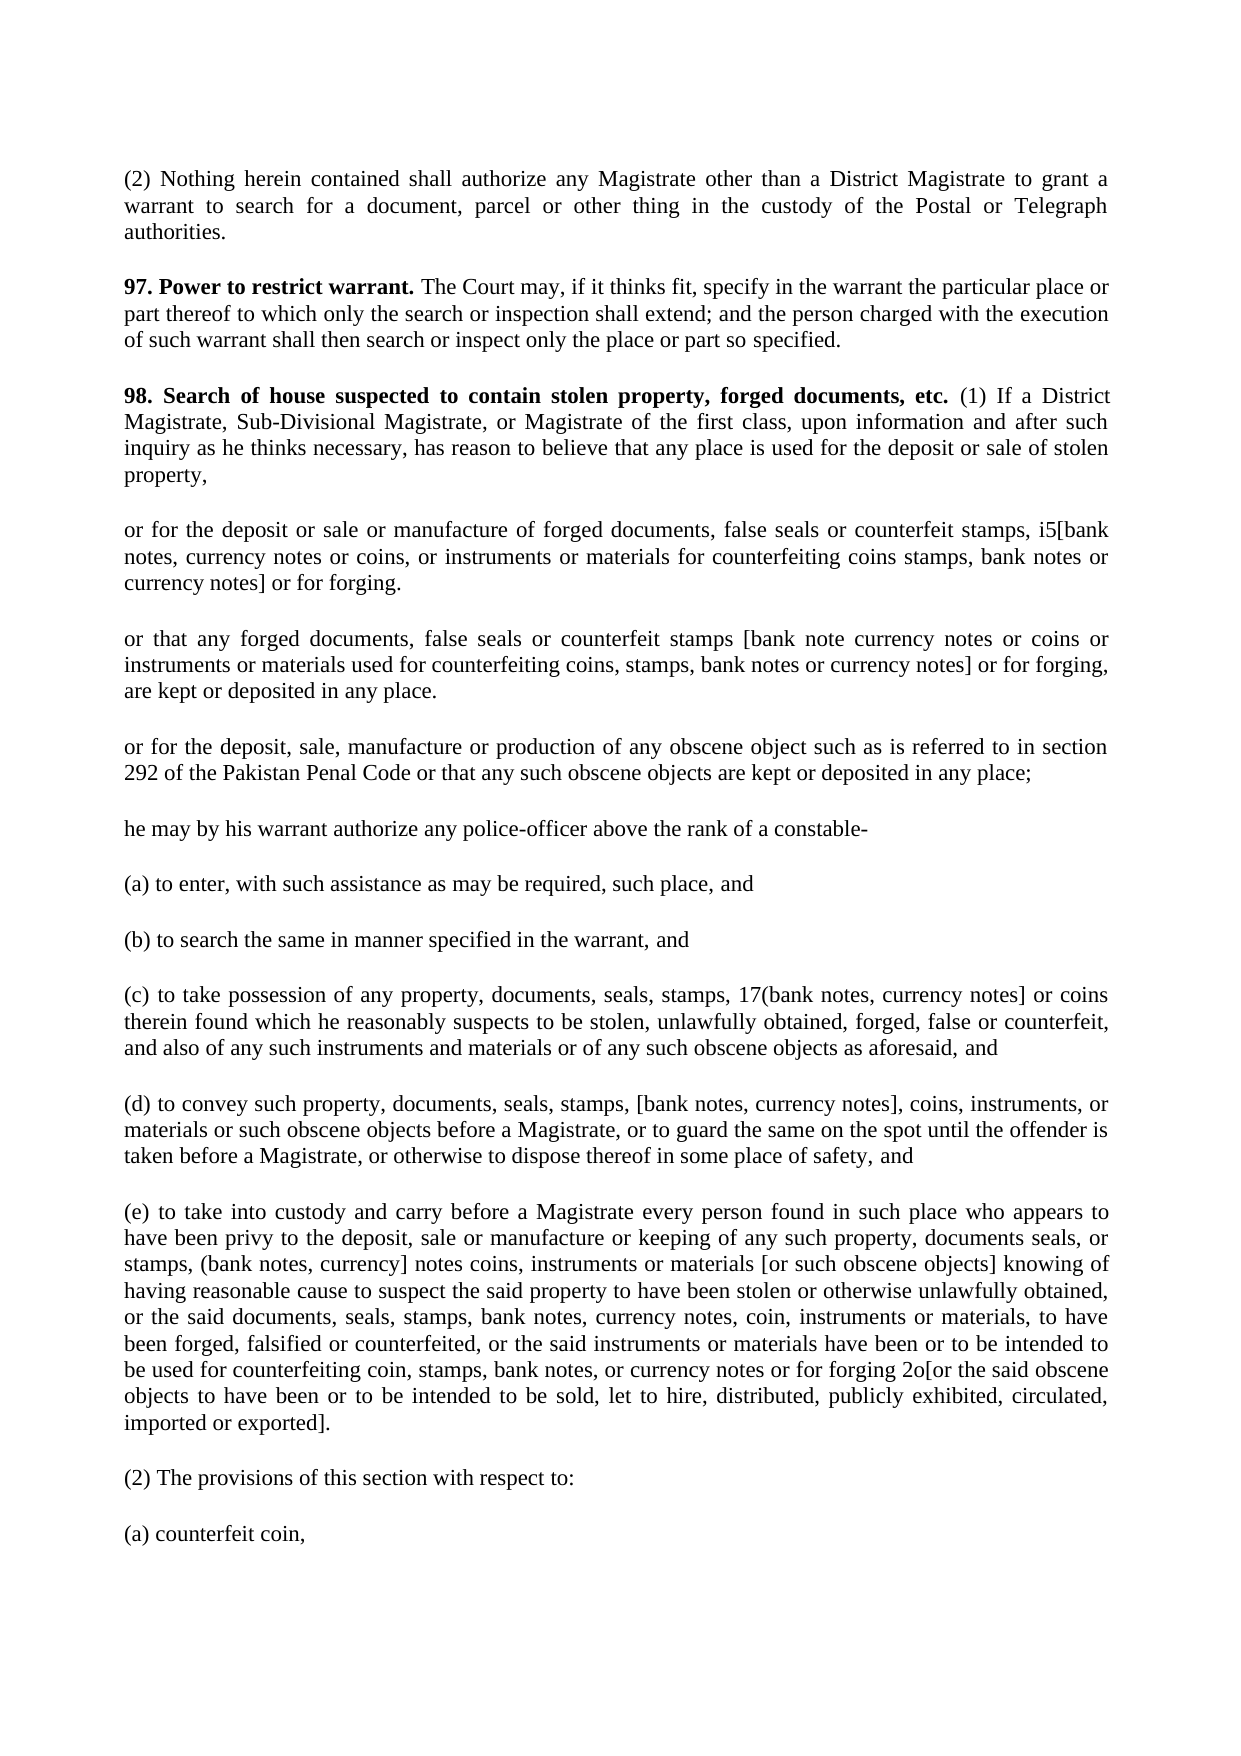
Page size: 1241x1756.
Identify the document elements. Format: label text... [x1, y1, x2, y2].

text (2) Nothing herein contained shall authorize any Magistrate other than a District Magistrate to grant a warrant to search for a document, parcel or other thing in the custody of the Postal or Telegraph authorities. [124, 165, 1110, 244]
text or for the deposit, sale, manufacture or production of any obscene object such as is referred to in section 292 of the Pakistan Penal Code or that any such obscene objects are kept or deposited in any place; [124, 733, 1110, 786]
list to search the same in manner specified in the warrant, and [124, 926, 1134, 952]
text he may by his warrant authorize any police-officer above the rank of a constable- [124, 815, 1134, 841]
list to enter, with such assistance as may be required, such place, and [124, 870, 1134, 897]
list The provisions of this section with respect to: [124, 1464, 1134, 1491]
list to take possession of any property, documents, seals, stamps, 17(bank notes, currency notes] or coins therein found which he reasonably suspects to be stolen, unlawfully obtained, forged, false or counterfeit, and also of any such instruments and materials or of any such obscene objects as aforesaid, and [124, 981, 1110, 1060]
list to convey such property, documents, seals, stamps, [bank notes, currency notes], coins, instruments, or materials or such obscene objects before a Magistrate, or to guard the same on the spot until the offender is taken before a Magistrate, or otherwise to dispose thereof in some place of safety, and [124, 1089, 1111, 1169]
list to take into custody and carry before a Magistrate every person found in such place who appears to have been privy to the deposit, sale or manufacture or keeping of any such property, documents seals, or stamps, (bank notes, currency] notes coins, instruments or materials [or such obscene objects] knowing of having reasonable cause to suspect the said property to have been stolen or otherwise unlawfully obtained, or the said documents, seals, stamps, bank notes, currency notes, coin, instruments or materials, to have been forged, falsified or counterfeited, or the said instruments or materials have been or to be intended to be used for counterfeiting coin, stamps, bank notes, or currency notes or for forging 2o[or the said obscene objects to have been or to be intended to be sold, let to hire, distributed, publicly exhibited, circulated, imported or exported]. [124, 1198, 1111, 1435]
list Search of house suspected to contain stolen property, forged documents, etc. (1) If a District Magistrate, Sub-Divisional Magistrate, or Magistrate of the first class, upon information and after such inquiry as he thinks necessary, has reason to believe that any place is used for the deposit or sale of stolen property, [124, 382, 1111, 487]
list Power to restrict warrant. The Court may, if it thinks fit, specify in the warrant the particular place or part thereof to which only the search or inspection shall extend; and the person charged with the execution of such warrant shall then search or inspect only the place or part so specified. [124, 273, 1110, 352]
text or that any forged documents, false seals or counterfeit stamps [bank note currency notes or coins or instruments or materials used for counterfeiting coins, stamps, bank notes or currency notes] or for forging, are kept or deposited in any place. [124, 625, 1111, 704]
text or for the deposit or sale or manufacture of forged documents, false seals or counterfeit stamps, i5[bank notes, currency notes or coins, or instruments or materials for counterfeiting coins stamps, bank notes or currency notes] or for forging. [124, 516, 1111, 596]
list counterfeit coin, [124, 1520, 1134, 1546]
